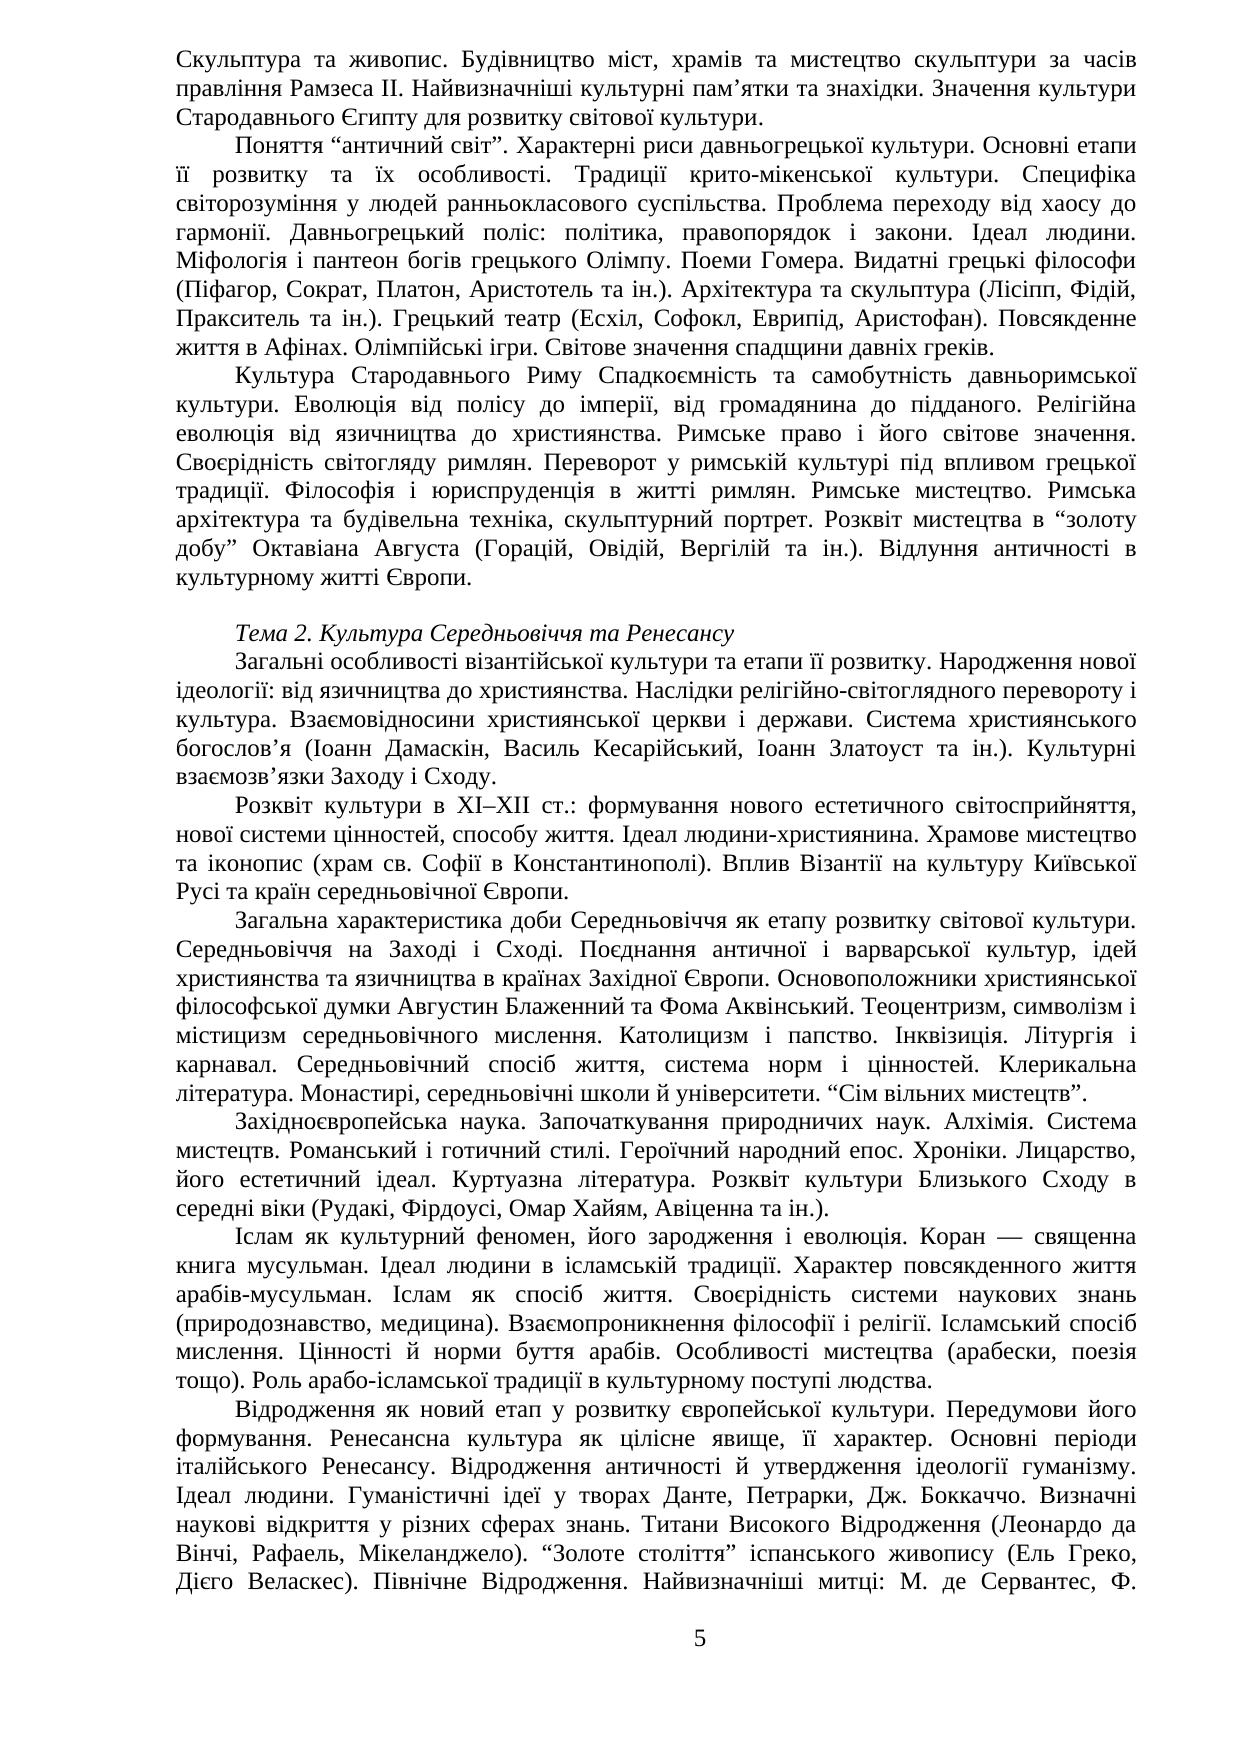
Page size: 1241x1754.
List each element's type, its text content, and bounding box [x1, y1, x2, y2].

text Поняття “античний світ”. Характерні риси давньогрецької культури. Основні етапи її розвитку та їх особливості. Традиції крито-мікенської культури. Специфіка світорозуміння у людей ранньокласового суспільства. Проблема переходу від хаосу до гармонії. Давньогрецький поліс: політика, правопорядок і закони. Ідеал людини. Міфологія і пантеон богів грецького Олімпу. Поеми Гомера. Видатні грецькі філософи (Піфагор, Сократ, Платон, Аристотель та ін.). Архітектура та скульптура (Лісіпп, Фідій, Пракситель та ін.). Грецький театр (Есхіл, Софокл, Еврипід, Аристофан). Повсякденне життя в Афінах. Олімпійські ігри. Світове значення спадщини давніх греків. [176, 131, 1138, 361]
text Тема 2. Культура Середньовіччя та Ренесансу [176, 618, 1138, 646]
text Загальні особливості візантійської культури та етапи її розвитку. Народження нової ідеології: від язичництва до християнства. Наслідки релігійно-світоглядного перевороту і культура. Взаємовідносини християнської церкви і держави. Система християнського богослов’я (Іоанн Дамаскін, Василь Кесарійський, Іоанн Златоуст та ін.). Культурні взаємозв’язки Заходу і Сходу. [176, 646, 1138, 790]
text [176, 1394, 1138, 1595]
text Іслам як культурний феномен, його зародження і еволюція. Коран — священна книга мусульман. Ідеал людини в ісламській традиції. Характер повсякденного життя арабів-мусульман. Іслам як спосіб життя. Своєрідність системи наукових знань (природознавство, медицина). Взаємопроникнення філософії і релігії. Ісламський спосіб мислення. Цінності й норми буття арабів. Особливості мистецтва (арабески, поезія тощо). Роль арабо-ісламської традиції в культурному поступі людства. [176, 1221, 1138, 1394]
text Розквіт культури в ХІ–ХІІ ст.: формування нового естетичного світосприйняття, нової системи цінностей, способу життя. Ідеал людини-християнина. Храмове мистецтво та іконопис (храм св. Софії в Константинополі). Вплив Візантії на культуру Київської Русі та країн середньовічної Європи. [176, 790, 1138, 905]
text Культура Стародавнього Риму Спадкоємність та самобутність давньоримської культури. Еволюція від полісу до імперії, від громадянина до підданого. Релігійна еволюція від язичництва до християнства. Римське право і його світове значення. Своєрідність світогляду римлян. Переворот у римській культурі під впливом грецької традиції. Філософія і юриспруденція в житті римлян. Римське мистецтво. Римська архітектура та будівельна техніка, скульптурний портрет. Розквіт мистецтва в “золоту добу” Октавіана Августа (Горацій, Овідій, Вергілій та ін.). Відлуння античності в культурному житті Європи. [176, 361, 1138, 591]
text Загальна характеристика доби Середньовіччя як етапу розвитку світової культури. Середньовіччя на Заході і Сході. Поєднання античної і варварської культур, ідей християнства та язичництва в країнах Західної Європи. Основоположники християнської філософської думки Августин Блаженний та Фома Аквінський. Теоцентризм, символізм і містицизм середньовічного мислення. Католицизм і папство. Інквізиція. Літургія і карнавал. Середньовічний спосіб життя, система норм і цінностей. Клерикальна література. Монастирі, середньовічні школи й університети. “Сім вільних мистецтв”. [176, 905, 1138, 1106]
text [176, 44, 1138, 131]
text Західноєвропейська наука. Започаткування природничих наук. Алхімія. Система мистецтв. Романський і готичний стилі. Героїчний народний епос. Хроніки. Лицарство, його естетичний ідеал. Куртуазна література. Розквіт культури Близького Сходу в середні віки (Рудакі, Фірдоусі, Омар Хайям, Авіценна та ін.). [176, 1106, 1138, 1221]
